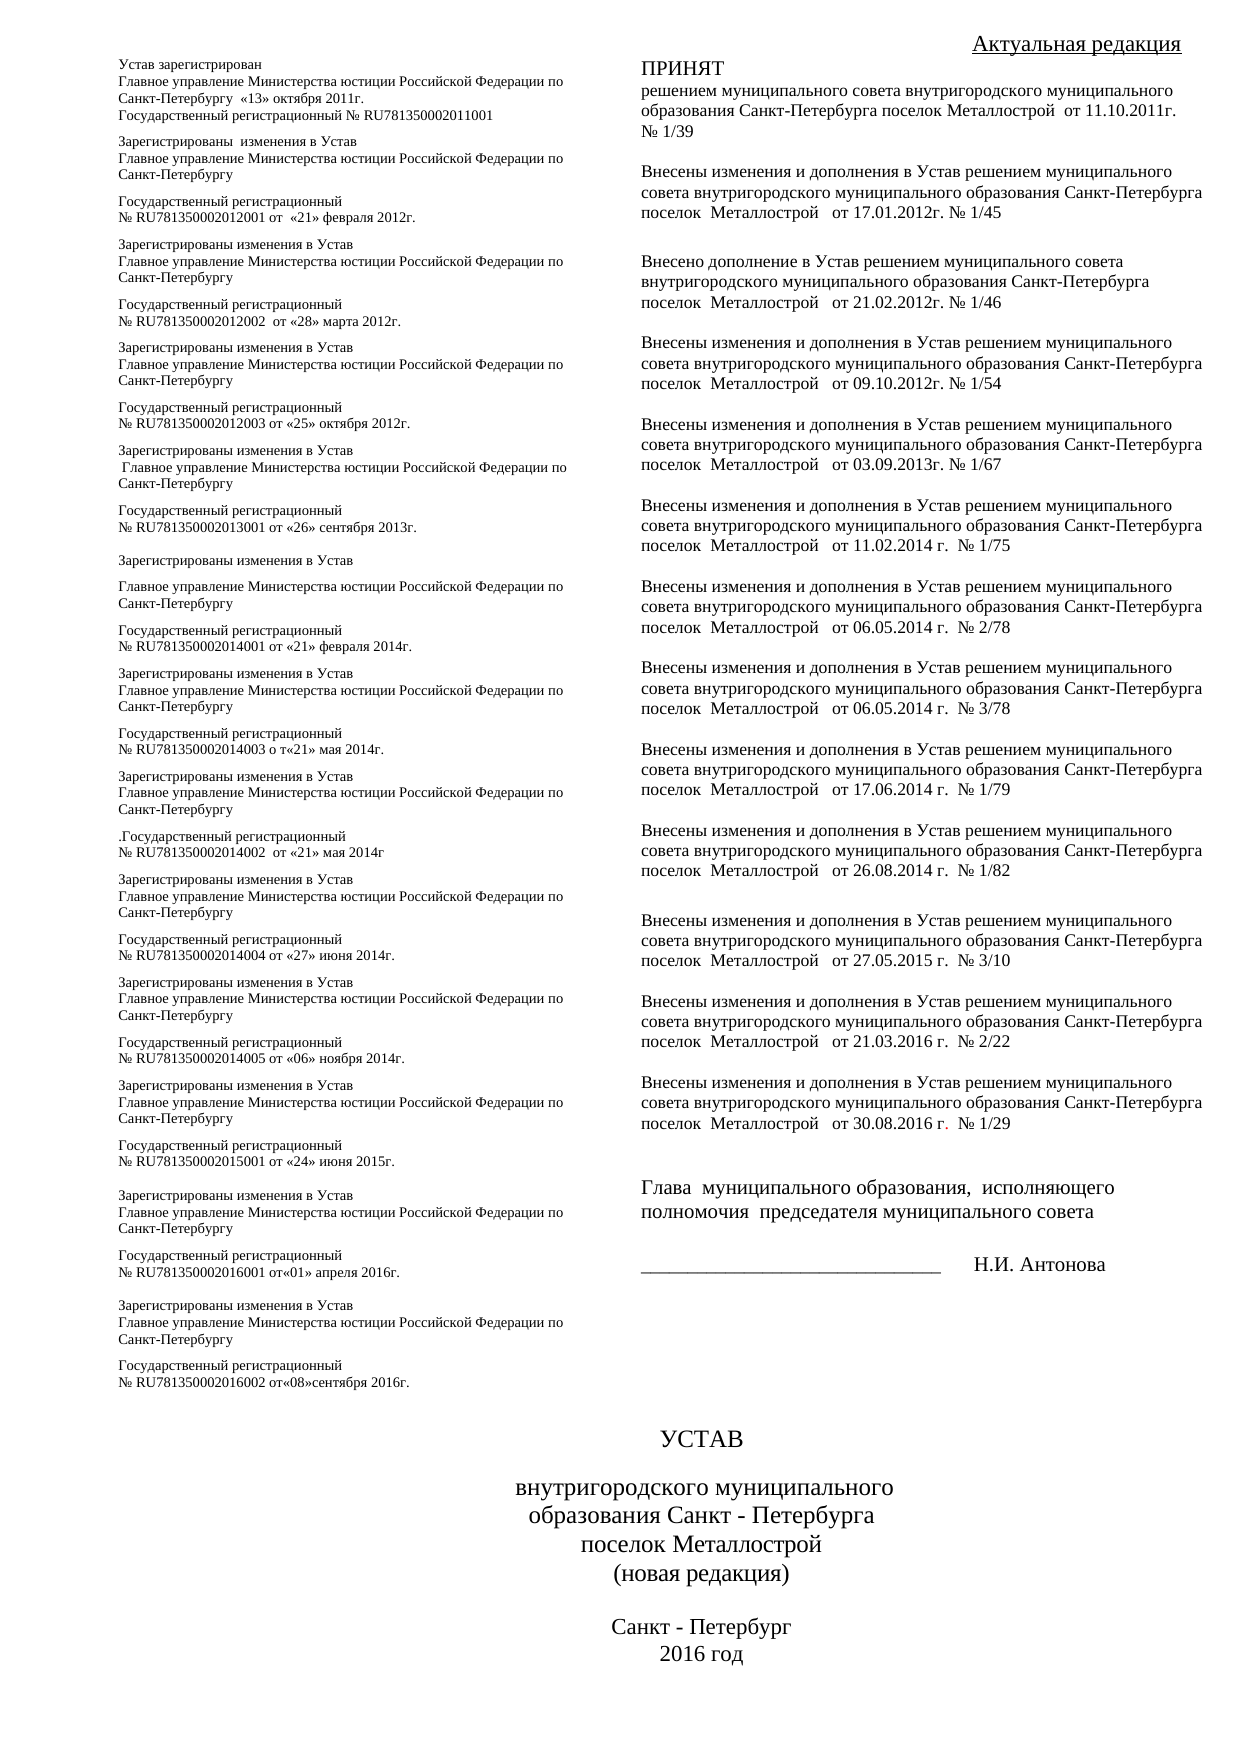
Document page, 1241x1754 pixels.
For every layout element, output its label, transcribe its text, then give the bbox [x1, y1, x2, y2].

text Актуальная редакция [177, 29, 1181, 56]
text (новая редакция) [177, 1558, 1181, 1587]
text УСТАВ [177, 1424, 1181, 1453]
text 2016 год [177, 1639, 1181, 1666]
text образования Санкт - Петербурга [177, 1501, 1181, 1529]
text поселок Металлострой [177, 1529, 1181, 1558]
text Санкт - Петербург [177, 1613, 1181, 1639]
table_header ПРИНЯТ решением муниципального совета внутригородского муниципального образования Санкт-Петербурга поселок Металлострой от 11.10.2011г. № 1/39 Внесены изменения и дополнения в Устав решением муниципального совета внутригородского муниципального образования Санкт-Петербурга поселок Металлострой от 17.01.2012г. № 1/45 Внесено дополнение в Устав решением муниципального совета внутригородского муниципального образования Санкт-Петербурга поселок Металлострой от 21.02.2012г. № 1/46 Внесены изменения и дополнения в Устав решением муниципального совета внутригородского муниципального образования Санкт-Петербурга поселок Металлострой от 09.10.2012г. № 1/54 Внесены изменения и дополнения в Устав решением муниципального совета внутригородского муниципального образования Санкт-Петербурга поселок Металлострой от 03.09.2013г. № 1/67 Внесены изменения и дополнения в Устав решением муниципального совета внутригородского муниципального образования Санкт-Петербурга поселок Металлострой от 11.02.2014 г. № 1/75 Внесены изменения и дополнения в Устав решением муниципального совета внутригородского муниципального образования Санкт-Петербурга поселок Металлострой от 06.05.2014 г. № 2/78 Внесены изменения и дополнения в Устав решением муниципального совета внутригородского муниципального образования Санкт-Петербурга поселок Металлострой от 06.05.2014 г. № 3/78 Внесены изменения и дополнения в Устав решением муниципального совета внутригородского муниципального образования Санкт-Петербурга поселок Металлострой от 17.06.2014 г. № 1/79 Внесены изменения и дополнения в Устав решением муниципального совета внутригородского муниципального образования Санкт-Петербурга поселок Металлострой от 26.08.2014 г. № 1/82 Внесены изменения и дополнения в Устав решением муниципального совета внутригородского муниципального образования Санкт-Петербурга поселок Металлострой от 27.05.2015 г. № 3/10 Внесены изменения и дополнения в Устав решением муниципального совета внутригородского муниципального образования Санкт-Петербурга поселок Металлострой от 21.03.2016 г. № 2/22 Внесены изменения и дополнения в Устав решением муниципального совета внутригородского муниципального образования Санкт-Петербурга поселок Металлострой от 30.08.2016 г. № 1/29 Глава муниципального образования, исполняющего полномочия председателя муниципального совета ________________________________ Н.И. Антонова [630, 56, 1211, 1424]
text внутригородского муниципального [177, 1472, 1181, 1501]
table_header Устав зарегистрирован Главное управление Министерства юстиции Российской Федерации по Санкт-Петербургу «13» октября 2011г. Государственный регистрационный № RU781350002011001 Зарегистрированы изменения в Устав Главное управление Министерства юстиции Российской Федерации по Санкт-Петербургу Государственный регистрационный № RU781350002012001 от «21» февраля 2012г. Зарегистрированы изменения в Устав Главное управление Министерства юстиции Российской Федерации по Санкт-Петербургу Государственный регистрационный № RU781350002012002 от «28» марта 2012г. Зарегистрированы изменения в Устав Главное управление Министерства юстиции Российской Федерации по Санкт-Петербургу Государственный регистрационный № RU781350002012003 от «25» октября 2012г. Зарегистрированы изменения в Устав Главное управление Министерства юстиции Российской Федерации по Санкт-Петербургу Государственный регистрационный № RU781350002013001 от «26» сентября 2013г. Зарегистрированы изменения в Устав Главное управление Министерства юстиции Российской Федерации по Санкт-Петербургу Государственный регистрационный № RU781350002014001 от «21» февраля 2014г. Зарегистрированы изменения в Устав Главное управление Министерства юстиции Российской Федерации по Санкт-Петербургу Государственный регистрационный № RU781350002014003 о т«21» мая 2014г. Зарегистрированы изменения в Устав Главное управление Министерства юстиции Российской Федерации по Санкт-Петербургу .Государственный регистрационный № RU781350002014002 от «21» мая 2014г Зарегистрированы изменения в Устав Главное управление Министерства юстиции Российской Федерации по Санкт-Петербургу Государственный регистрационный № RU781350002014004 от «27» июня 2014г. Зарегистрированы изменения в Устав Главное управление Министерства юстиции Российской Федерации по Санкт-Петербургу Государственный регистрационный № RU781350002014005 от «06» ноября 2014г. Зарегистрированы изменения в Устав Главное управление Министерства юстиции Российской Федерации по Санкт-Петербургу Государственный регистрационный № RU781350002015001 от «24» июня 2015г. Зарегистрированы изменения в Устав Главное управление Министерства юстиции Российской Федерации по Санкт-Петербургу Государственный регистрационный № RU781350002016001 от«01» апреля 2016г. Зарегистрированы изменения в Устав Главное управление Министерства юстиции Российской Федерации по Санкт-Петербургу Государственный регистрационный № RU781350002016002 от«08»сентября 2016г. [118, 56, 629, 1424]
